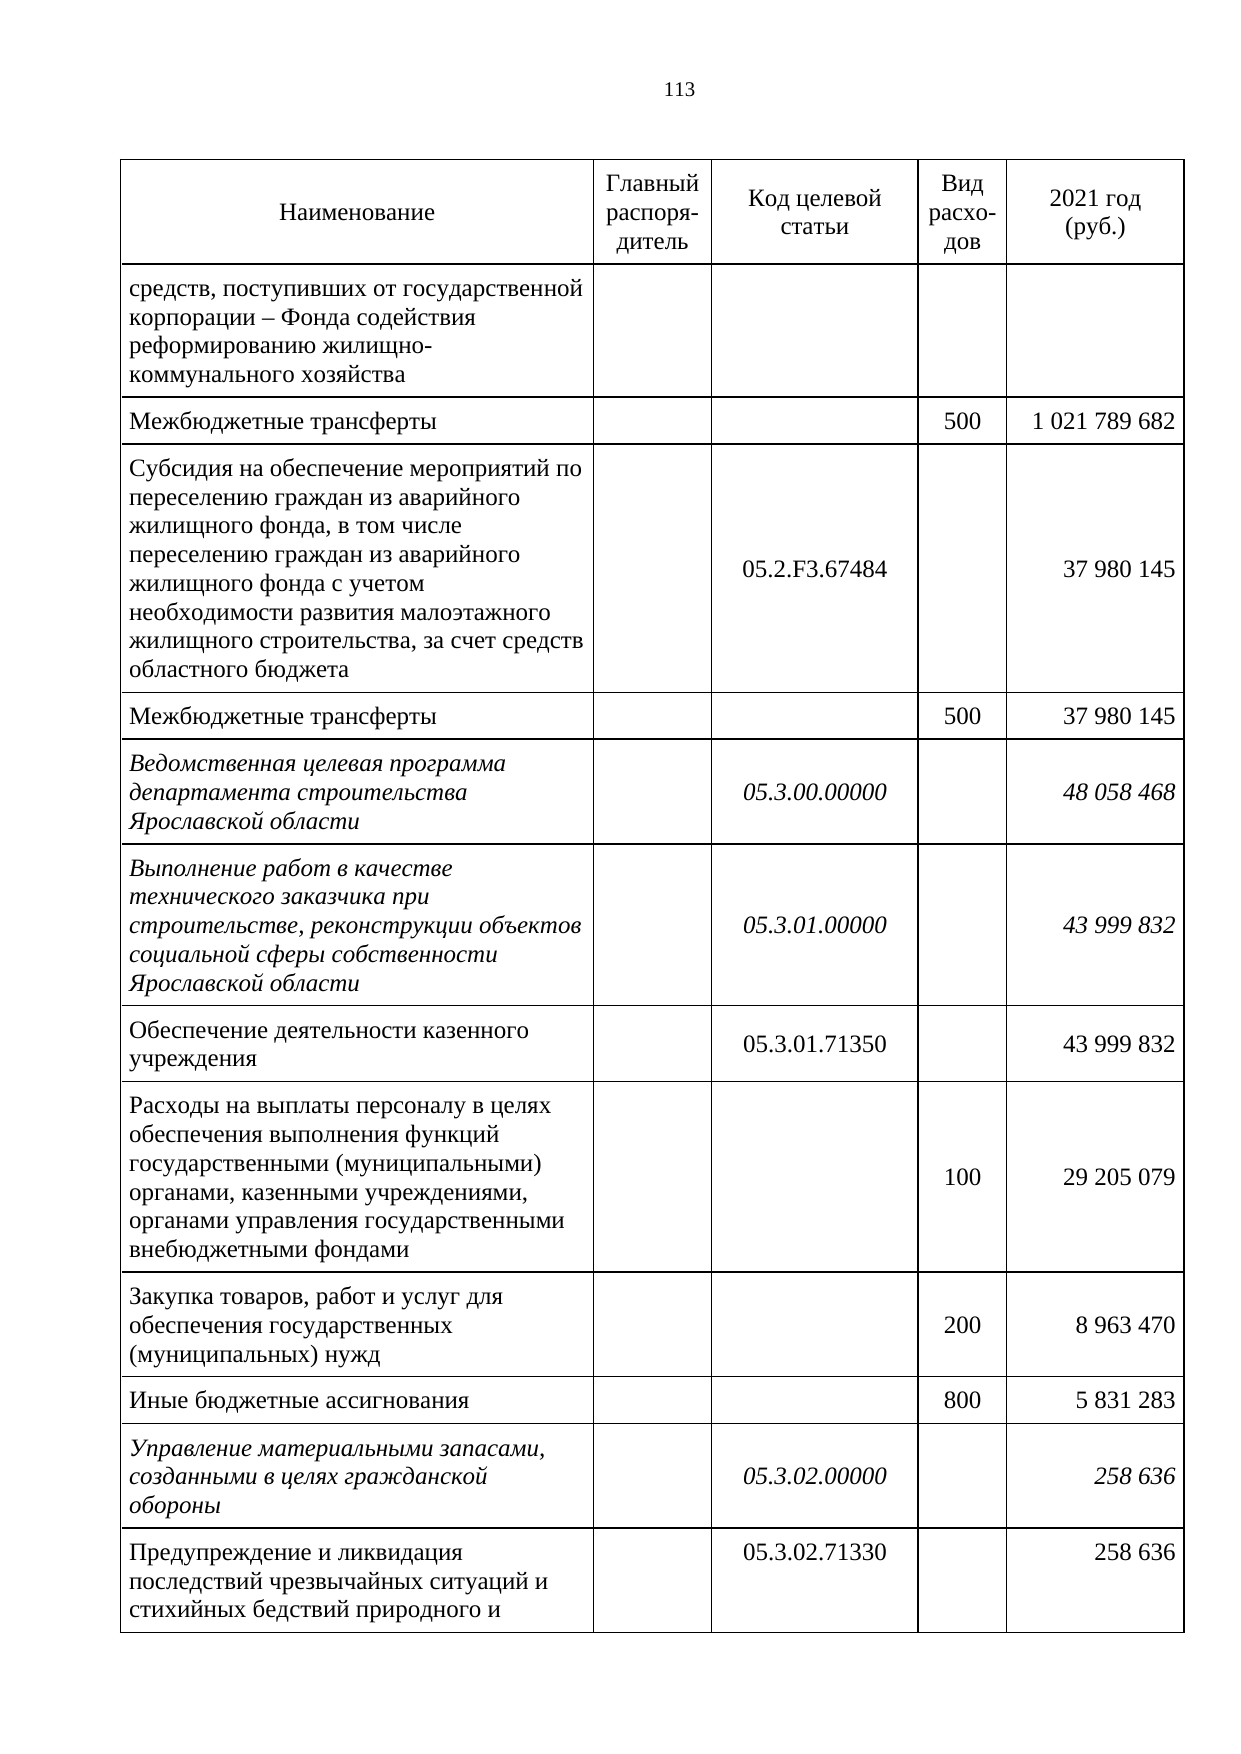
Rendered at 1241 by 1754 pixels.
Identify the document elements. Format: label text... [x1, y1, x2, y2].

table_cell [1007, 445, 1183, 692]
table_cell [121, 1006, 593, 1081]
table_header Код целевой статьи [712, 160, 917, 263]
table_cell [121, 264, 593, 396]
table_header 2021 год (руб.) [1007, 160, 1183, 263]
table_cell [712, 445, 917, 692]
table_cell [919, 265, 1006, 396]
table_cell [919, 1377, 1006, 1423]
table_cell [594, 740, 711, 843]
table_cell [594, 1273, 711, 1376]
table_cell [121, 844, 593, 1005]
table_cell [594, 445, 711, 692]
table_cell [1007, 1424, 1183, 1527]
table_header Главный распоря-дитель [594, 160, 711, 263]
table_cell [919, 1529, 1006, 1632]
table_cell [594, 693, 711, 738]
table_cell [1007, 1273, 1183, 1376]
table_header Вид расхо-дов [919, 160, 1006, 263]
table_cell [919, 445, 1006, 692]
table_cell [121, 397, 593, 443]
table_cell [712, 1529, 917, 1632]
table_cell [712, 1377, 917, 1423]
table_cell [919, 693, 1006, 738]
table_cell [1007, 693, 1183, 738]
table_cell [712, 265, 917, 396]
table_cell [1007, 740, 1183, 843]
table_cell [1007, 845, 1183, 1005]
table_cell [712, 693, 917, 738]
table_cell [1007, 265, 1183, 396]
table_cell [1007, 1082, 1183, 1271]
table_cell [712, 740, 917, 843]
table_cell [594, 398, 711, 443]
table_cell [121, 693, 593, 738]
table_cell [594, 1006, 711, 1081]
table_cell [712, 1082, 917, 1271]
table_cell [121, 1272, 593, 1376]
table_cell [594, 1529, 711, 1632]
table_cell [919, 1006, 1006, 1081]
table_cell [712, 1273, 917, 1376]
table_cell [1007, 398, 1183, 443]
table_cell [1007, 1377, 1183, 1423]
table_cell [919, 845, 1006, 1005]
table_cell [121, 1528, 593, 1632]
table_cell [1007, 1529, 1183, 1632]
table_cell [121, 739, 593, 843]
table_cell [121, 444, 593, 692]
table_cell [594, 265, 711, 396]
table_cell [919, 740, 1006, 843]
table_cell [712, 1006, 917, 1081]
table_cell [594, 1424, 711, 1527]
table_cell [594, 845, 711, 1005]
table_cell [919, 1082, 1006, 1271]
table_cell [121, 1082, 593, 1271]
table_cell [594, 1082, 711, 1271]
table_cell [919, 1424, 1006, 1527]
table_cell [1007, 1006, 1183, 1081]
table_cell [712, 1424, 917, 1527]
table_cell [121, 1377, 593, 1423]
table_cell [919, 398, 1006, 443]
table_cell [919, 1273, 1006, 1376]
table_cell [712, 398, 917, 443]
table_header Наименование [121, 160, 593, 263]
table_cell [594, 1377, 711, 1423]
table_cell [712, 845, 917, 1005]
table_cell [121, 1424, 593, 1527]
